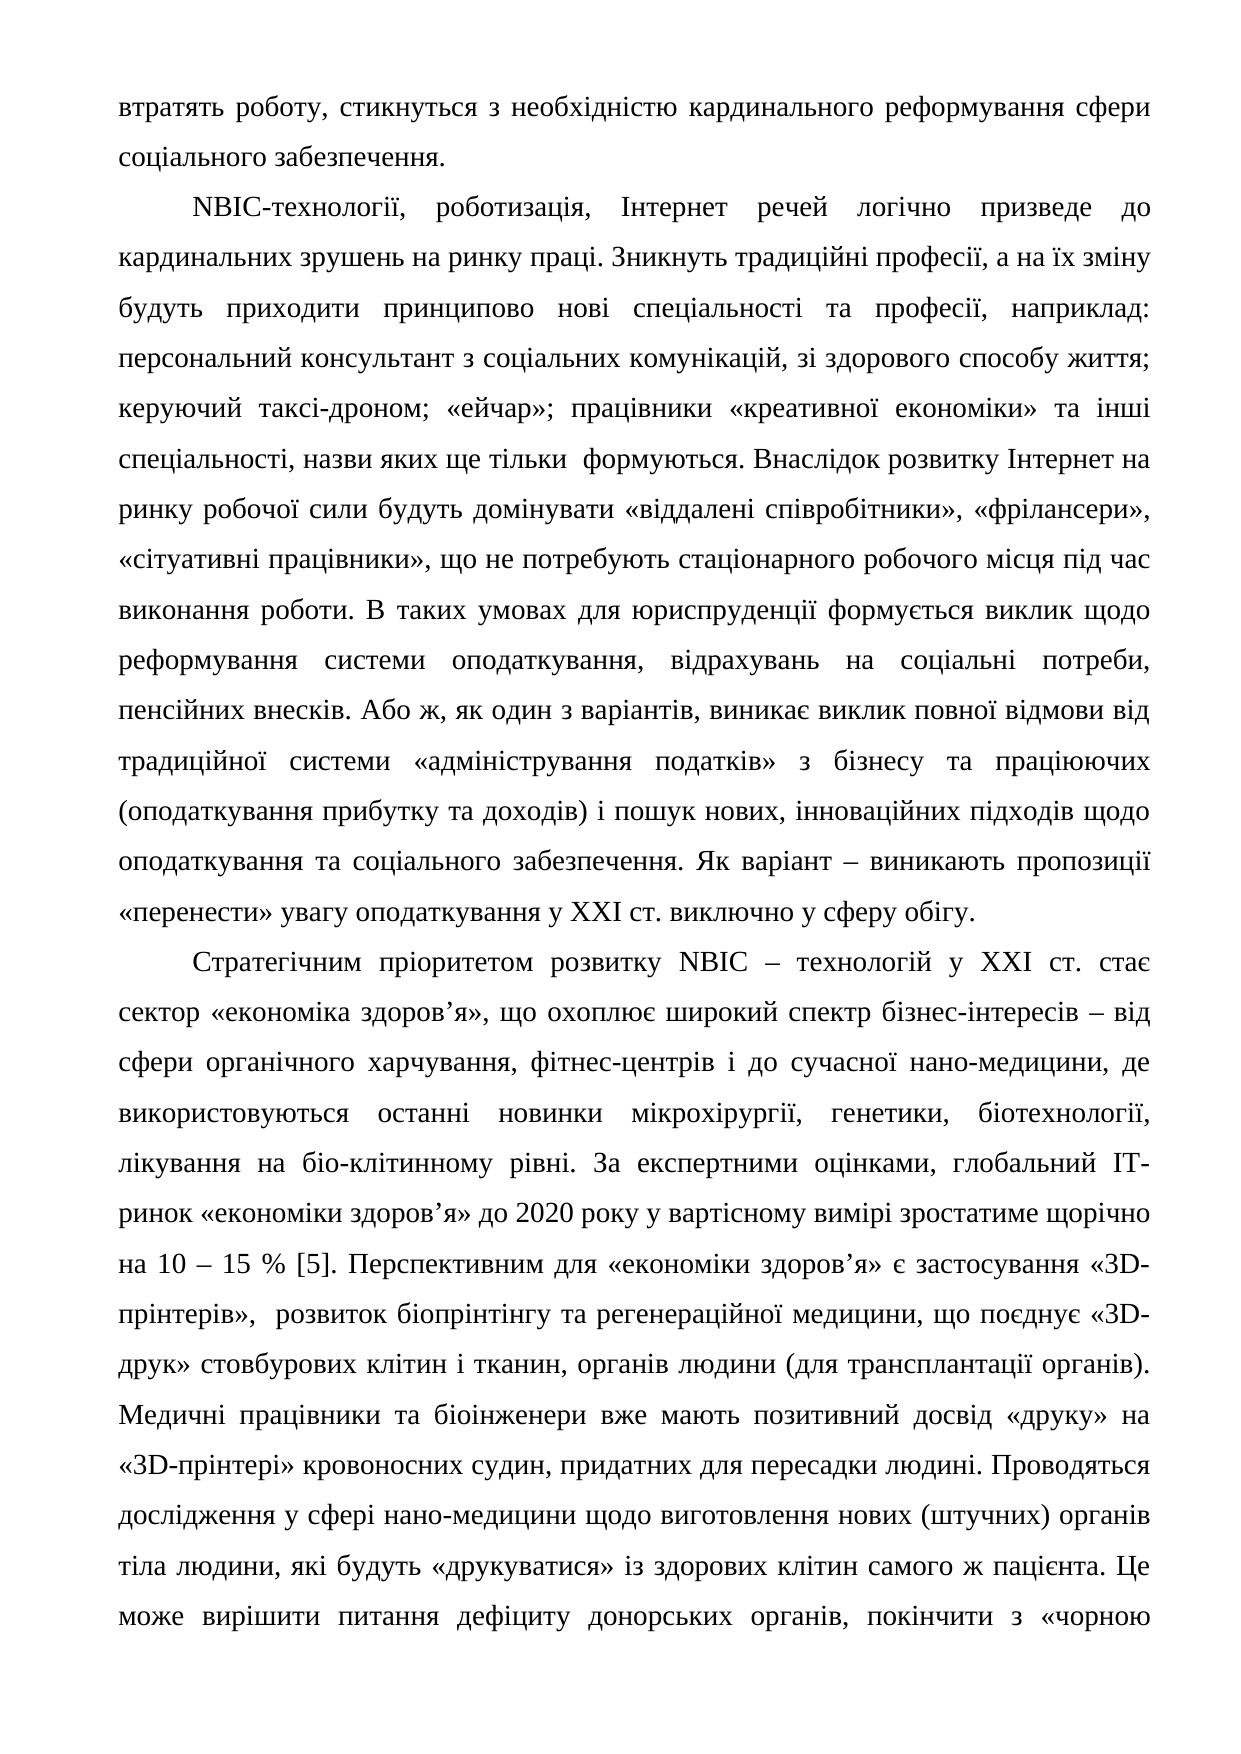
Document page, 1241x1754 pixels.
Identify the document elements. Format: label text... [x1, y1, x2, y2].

text NBIC-технології, роботизація, Інтернет речей логічно призведе до кардинальних зрушень на ринку праці. Зникнуть традиційні професії, а на їх зміну будуть приходити принципово нові спеціальності та професії, наприклад: персональний консультант з соціальних комунікацій, зі здорового способу життя; керуючий таксі-дроном; «ейчар»; працівники «креативної економіки» та інші спеціальності, назви яких ще тільки формуються. Внаслідок розвитку Інтернет на ринку робочої сили будуть домінувати «віддалені співробітники», «фрілансери», «сітуативні працівники», що не потребують стаціонарного робочого місця під час виконання роботи. В таких умовах для юриспруденції формується виклик щодо реформування системи оподаткування, відрахувань на соціальні потреби, пенсійних внесків. Або ж, як один з варіантів, виникає виклик повної відмови від традиційної системи «адміністрування податків» з бізнесу та праціюючих (оподаткування прибутку та доходів) і пошук нових, інноваційних підходів щодо оподаткування та соціального забезпечення. Як варіант – виникають пропозиції «перенести» увагу оподаткування у ХХІ ст. виключно у сферу обігу. [118, 189, 1152, 927]
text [118, 944, 1152, 1632]
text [118, 89, 1152, 172]
